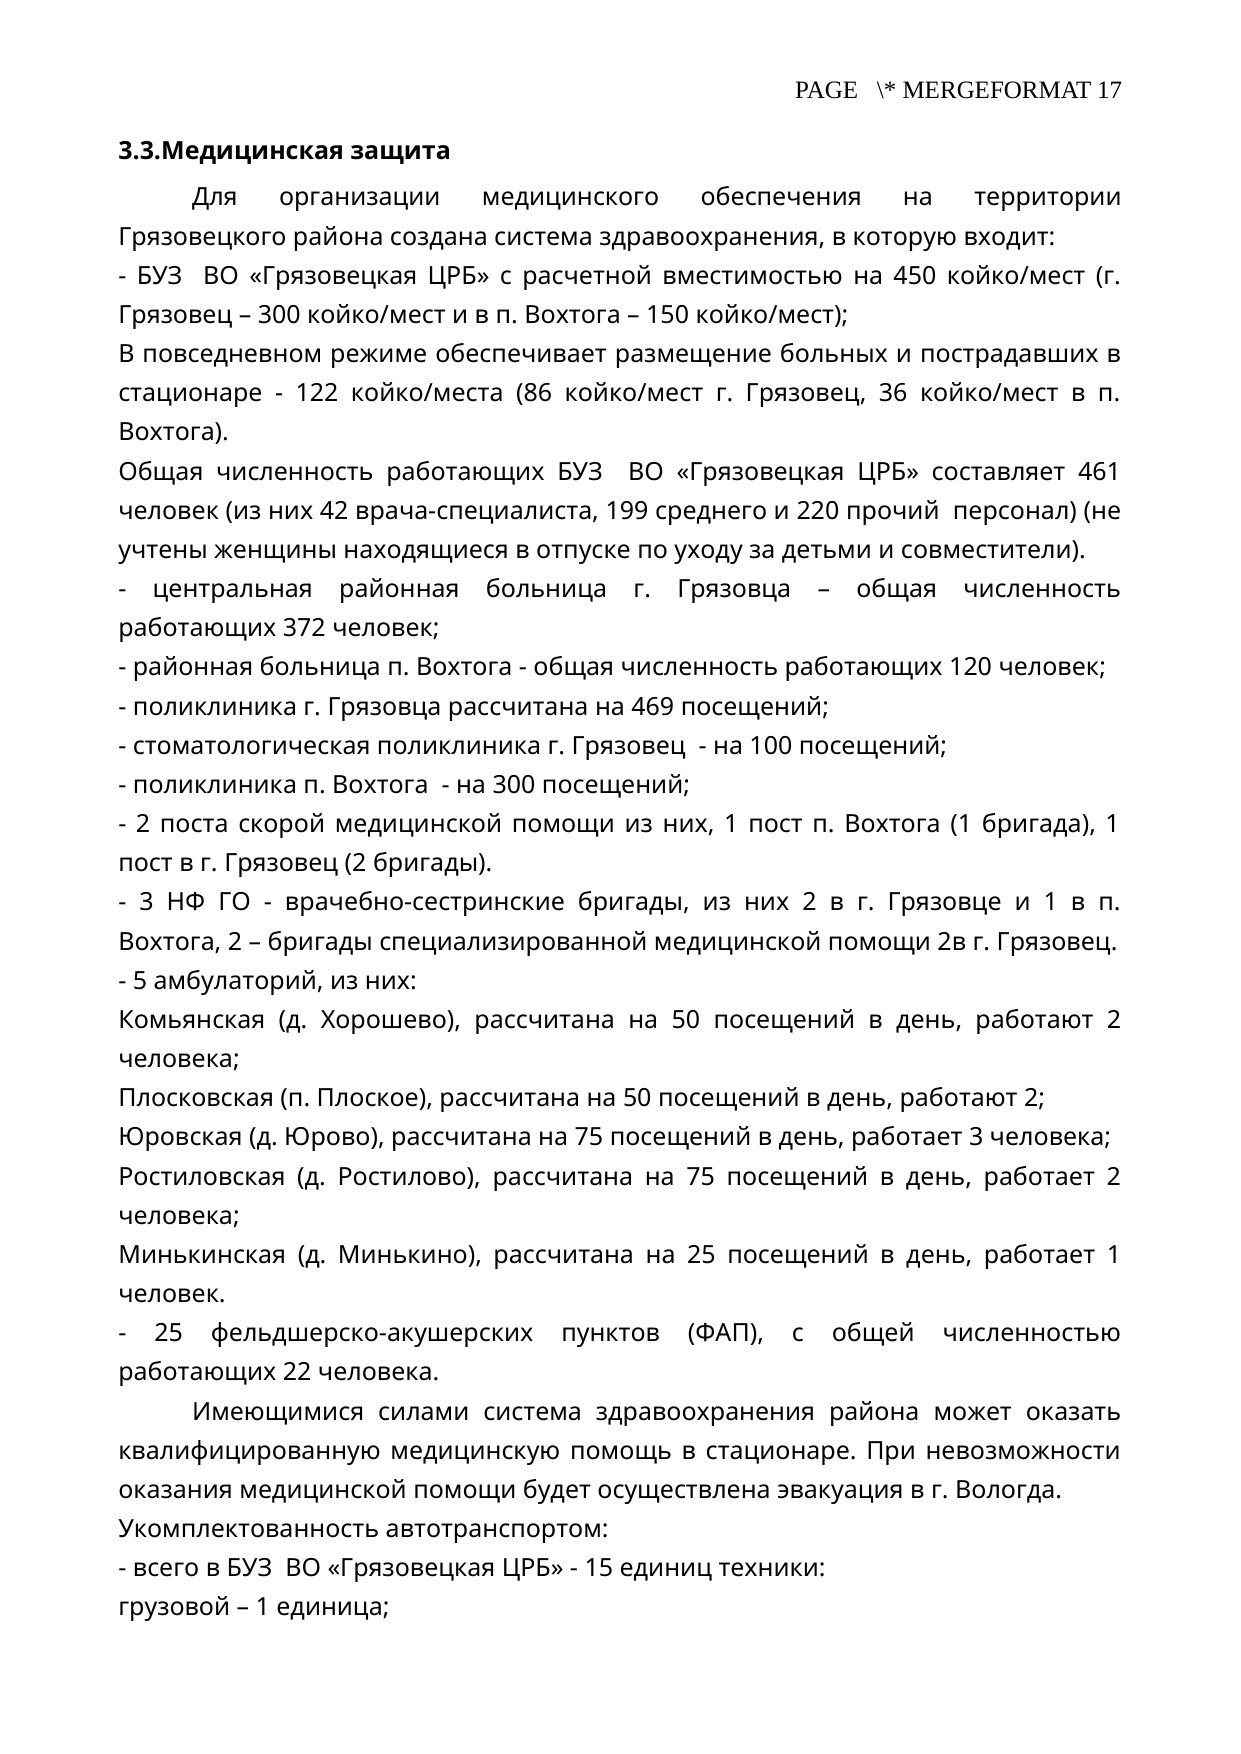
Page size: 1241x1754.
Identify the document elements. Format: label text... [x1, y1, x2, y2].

text В повседневном режиме обеспечивает размещение больных и пострадавших в стационаре - 122 койко/места (86 койко/мест г. Грязовец, 36 койко/мест в п. Вохтога). [118, 336, 1122, 448]
text Для организации медицинского обеспечения на территории Грязовецкого района создана система здравоохранения, в которую входит: [118, 179, 1122, 252]
text - 2 поста скорой медицинской помощи из них, 1 пост п. Вохтога (1 бригада), 1 пост в г. Грязовец (2 бригады). [118, 806, 1122, 879]
text Комьянская (д. Хорошево), рассчитана на 50 посещений в день, работают 2 человека; [118, 1002, 1122, 1075]
text - всего в БУЗ ВО «Грязовецкая ЦРБ» - 15 единиц техники: [118, 1550, 1122, 1584]
text - 25 фельдшерско-акушерских пунктов (ФАП), с общей численностью работающих 22 человека. [118, 1315, 1122, 1388]
text - центральная районная больница г. Грязовца – общая численность работающих 372 человек; [118, 571, 1122, 644]
text Ростиловская (д. Ростилово), рассчитана на 75 посещений в день, работает 2 человека; [118, 1158, 1122, 1231]
text Имеющимися силами система здравоохранения района может оказать квалифицированную медицинскую помощь в стационаре. При невозможности оказания медицинской помощи будет осуществлена эвакуация в г. Вологда. [118, 1393, 1122, 1506]
text - районная больница п. Вохтога - общая численность работающих 120 человек; [118, 649, 1122, 683]
text - 5 амбулаторий, из них: [118, 962, 1122, 996]
text - поликлиника г. Грязовца рассчитана на 469 посещений; [118, 688, 1122, 722]
text грузовой – 1 единица; [118, 1589, 1122, 1623]
text - БУЗ ВО «Грязовецкая ЦРБ» с расчетной вместимостью на 450 койко/мест (г. Грязовец – 300 койко/мест и в п. Вохтога – 150 койко/мест); [118, 257, 1122, 331]
text - 3 НФ ГО - врачебно-сестринские бригады, из них 2 в г. Грязовце и 1 в п. Вохтога, 2 – бригады специализированной медицинской помощи 2в г. Грязовец. [118, 884, 1122, 957]
text Минькинская (д. Минькино), рассчитана на 25 посещений в день, работает 1 человек. [118, 1237, 1122, 1310]
text - стоматологическая поликлиника г. Грязовец - на 100 посещений; [118, 727, 1122, 761]
text Плосковская (п. Плоское), рассчитана на 50 посещений в день, работают 2; [118, 1080, 1122, 1114]
text Укомплектованность автотранспортом: [118, 1511, 1122, 1545]
text Общая численность работающих БУЗ ВО «Грязовецкая ЦРБ» составляет 461 человек (из них 42 врача-специалиста, 199 среднего и 220 прочий персонал) (не учтены женщины находящиеся в отпуске по уходу за детьми и совместители). [118, 453, 1122, 566]
text 3.3.Медицинская защита [118, 132, 1122, 167]
text - поликлиника п. Вохтога - на 300 посещений; [118, 767, 1122, 801]
text Юровская (д. Юрово), рассчитана на 75 посещений в день, работает 3 человека; [118, 1119, 1122, 1153]
